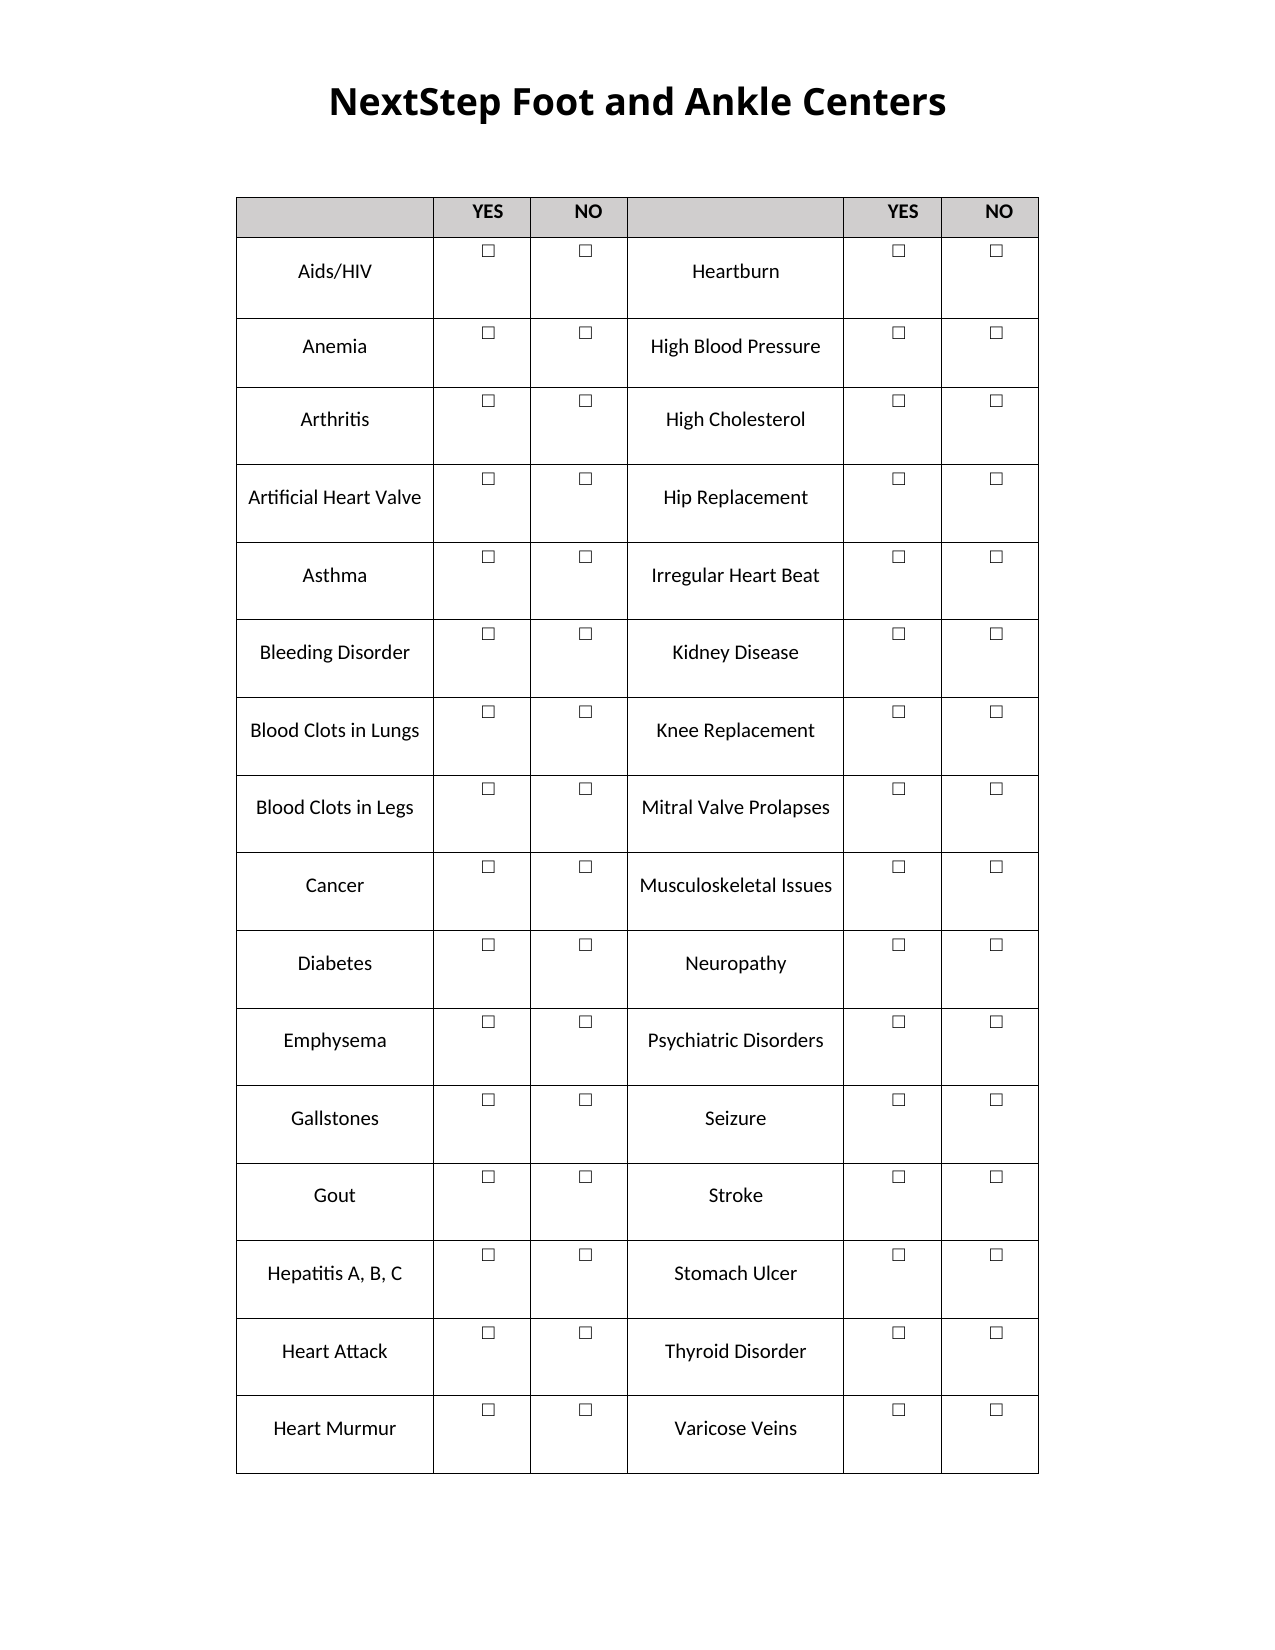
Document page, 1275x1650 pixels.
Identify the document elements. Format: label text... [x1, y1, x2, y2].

table_cell Psychiatric Disorders [628, 1009, 843, 1085]
table_cell [531, 319, 627, 387]
table_cell [531, 620, 627, 697]
table_cell [844, 931, 941, 1007]
table_cell Heart Attack [237, 1319, 433, 1395]
table_cell High Cholesterol [628, 388, 843, 464]
table_cell [844, 1241, 941, 1318]
table_cell [434, 1396, 530, 1473]
table_cell Gallstones [237, 1086, 433, 1163]
table_cell Heartburn [628, 238, 843, 318]
table_cell [942, 620, 1038, 697]
table_cell [434, 853, 530, 930]
table_cell Mitral Valve Prolapses [628, 776, 843, 852]
table_cell Asthma [237, 543, 433, 619]
table_cell [531, 931, 627, 1007]
table_cell [531, 543, 627, 619]
table_cell [434, 1086, 530, 1163]
table_cell Neuropathy [628, 931, 843, 1007]
table_cell [531, 1319, 627, 1395]
table_cell Emphysema [237, 1009, 433, 1085]
table_cell [942, 1086, 1038, 1163]
table_cell [434, 1164, 530, 1240]
table_cell [942, 1009, 1038, 1085]
table_cell [942, 1241, 1038, 1318]
table_cell [434, 238, 530, 318]
table_cell [942, 543, 1038, 619]
table_cell [942, 238, 1038, 318]
table_cell [531, 776, 627, 852]
table_cell [434, 1241, 530, 1318]
table_cell [434, 465, 530, 542]
table_cell [434, 388, 530, 464]
table_cell [434, 319, 530, 387]
table_cell [844, 319, 941, 387]
table_cell Seizure [628, 1086, 843, 1163]
table_cell [531, 698, 627, 774]
table_cell [844, 853, 941, 930]
table_cell Aids/HIV [237, 238, 433, 318]
table_cell [844, 776, 941, 852]
table_header YES [844, 198, 941, 237]
table_cell Hip Replacement [628, 465, 843, 542]
table_cell Hepatitis A, B, C [237, 1241, 433, 1318]
table_cell [942, 931, 1038, 1007]
table_cell [844, 698, 941, 774]
table_cell Cancer [237, 853, 433, 930]
table_cell Arthritis [237, 388, 433, 464]
table_cell [844, 543, 941, 619]
table_cell [531, 853, 627, 930]
table_cell Bleeding Disorder [237, 620, 433, 697]
table_cell Blood Clots in Legs [237, 776, 433, 852]
table_header YES [434, 198, 530, 237]
table_cell [844, 1164, 941, 1240]
table_cell [942, 319, 1038, 387]
table_cell Anemia [237, 319, 433, 387]
table_cell [844, 620, 941, 697]
table_cell Thyroid Disorder [628, 1319, 843, 1395]
table_cell [942, 1164, 1038, 1240]
table_cell Diabetes [237, 931, 433, 1007]
table_cell [531, 1164, 627, 1240]
table_cell High Blood Pressure [628, 319, 843, 387]
table_cell [844, 1396, 941, 1473]
table_cell Gout [237, 1164, 433, 1240]
table_cell [942, 1319, 1038, 1395]
table_cell [434, 543, 530, 619]
table_cell [531, 465, 627, 542]
table_cell [434, 776, 530, 852]
table_cell [531, 1241, 627, 1318]
table_cell Blood Clots in Lungs [237, 698, 433, 774]
table_cell Stomach Ulcer [628, 1241, 843, 1318]
table_cell Musculoskeletal Issues [628, 853, 843, 930]
table_cell [942, 698, 1038, 774]
table_cell [844, 388, 941, 464]
table_header NO [531, 198, 627, 237]
table_cell [434, 1319, 530, 1395]
table_cell [531, 238, 627, 318]
table_cell [844, 1086, 941, 1163]
table_cell [942, 853, 1038, 930]
table_cell [531, 1009, 627, 1085]
table_cell [844, 1319, 941, 1395]
table_cell [434, 1009, 530, 1085]
table_cell [942, 1396, 1038, 1473]
table_header [628, 198, 843, 237]
table_header NO [942, 198, 1038, 237]
table_cell [434, 931, 530, 1007]
table_cell [942, 388, 1038, 464]
table_cell [531, 1396, 627, 1473]
table_cell Kidney Disease [628, 620, 843, 697]
table_cell Artificial Heart Valve [237, 465, 433, 542]
table_cell [434, 698, 530, 774]
table_cell [844, 238, 941, 318]
table_cell [531, 1086, 627, 1163]
table_cell [844, 1009, 941, 1085]
table_cell [844, 465, 941, 542]
table_cell Irregular Heart Beat [628, 543, 843, 619]
table_cell [531, 388, 627, 464]
table_cell Varicose Veins [628, 1396, 843, 1473]
table_cell Knee Replacement [628, 698, 843, 774]
table_cell [942, 776, 1038, 852]
table_cell Stroke [628, 1164, 843, 1240]
table_cell Heart Murmur [237, 1396, 433, 1473]
table_cell [942, 465, 1038, 542]
table_cell [434, 620, 530, 697]
table_header [237, 198, 433, 237]
